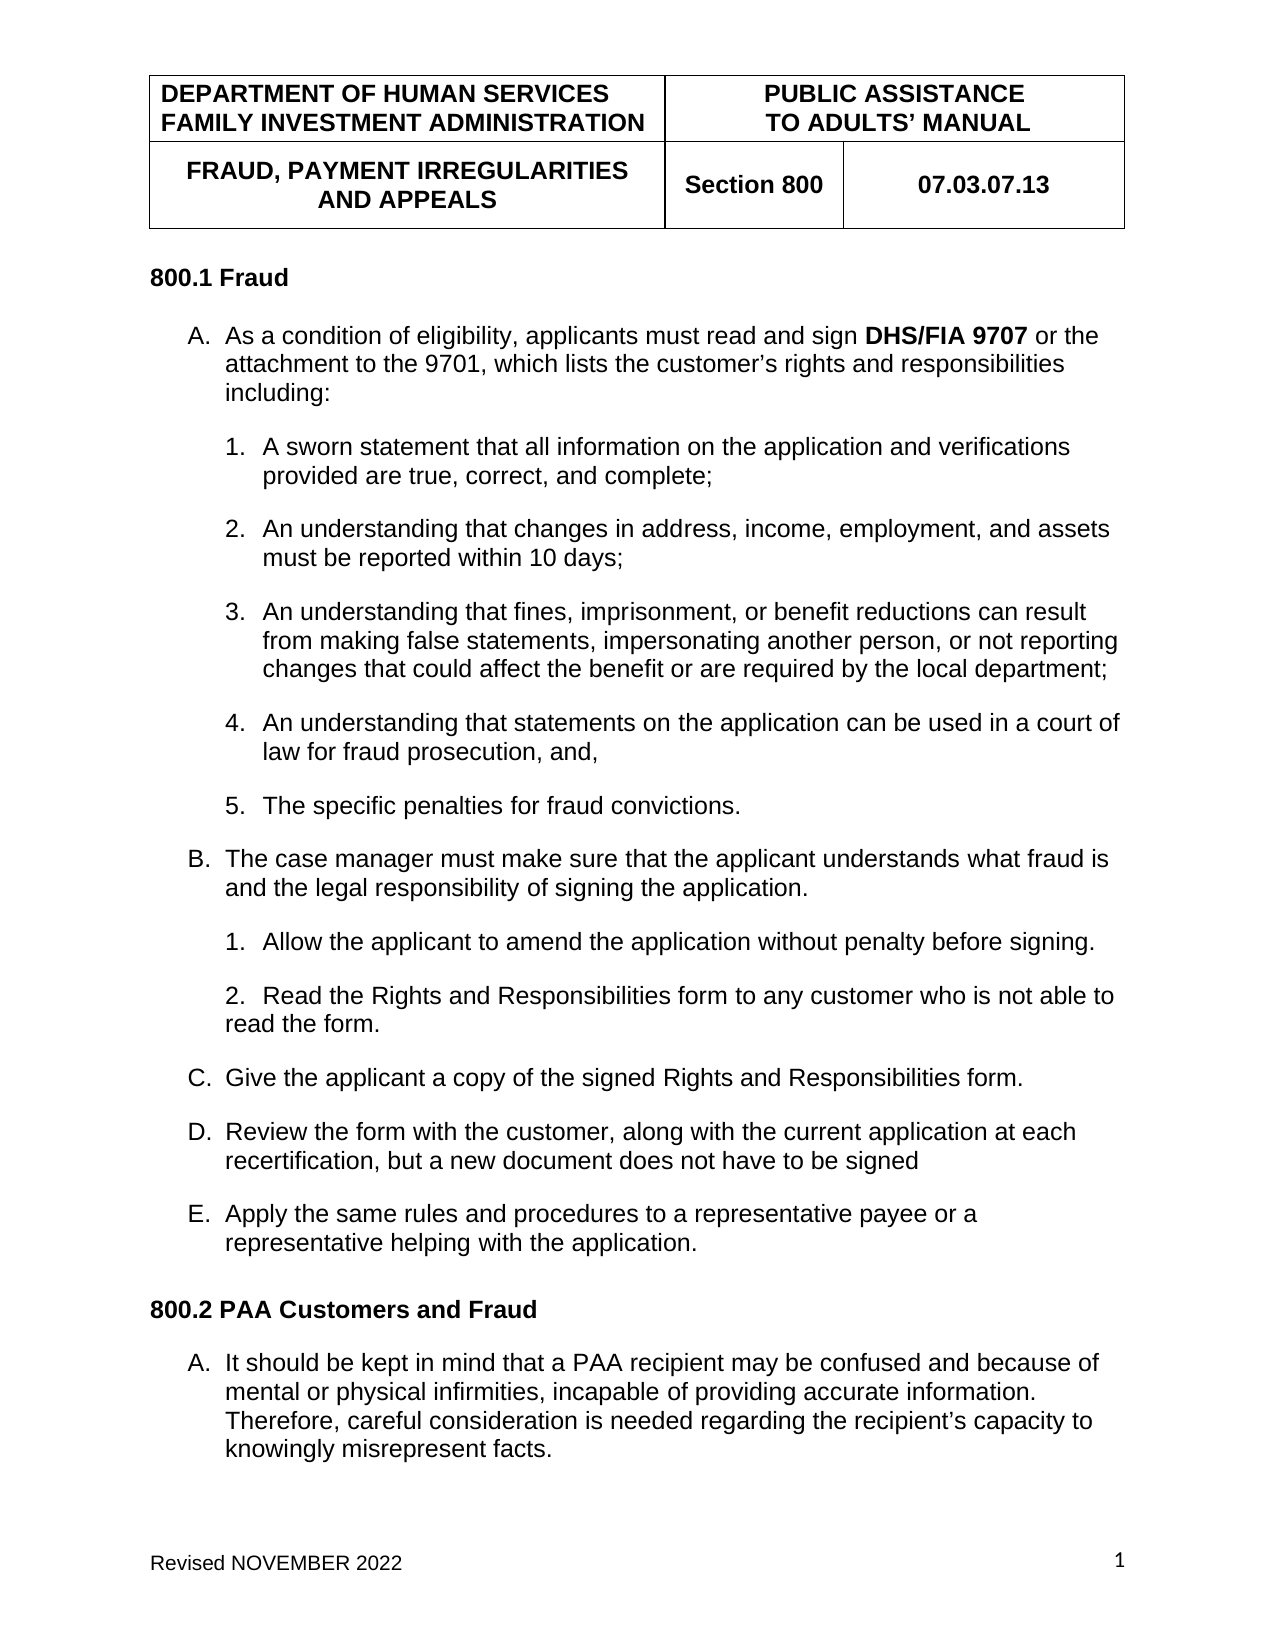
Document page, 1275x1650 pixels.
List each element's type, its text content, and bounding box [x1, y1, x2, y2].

text 1. Allow the applicant to amend the application without penalty before signing. [225, 927, 1139, 956]
text 5. The specific penalties for fraud convictions. [225, 791, 1139, 819]
text 3. An understanding that fines, imprisonment, or benefit reductions can result from making false statements, impersonating another person, or not reporting changes that could affect the benefit or are required by the local department; [225, 597, 1125, 683]
text 800.2 PAA Customers and Fraud [150, 1294, 1139, 1323]
text 4. An understanding that statements on the application can be used in a court of law for fraud prosecution, and, [225, 708, 1126, 766]
text 2. Read the Rights and Responsibilities form to any customer who is not able to read the form. [225, 981, 1139, 1038]
text A. As a condition of eligibility, applicants must read and sign DHS/FIA 9707 or the attachment to the 9701, which lists the customer’s rights and responsibilities including: [187, 321, 1129, 407]
text E. Apply the same rules and procedures to a representative payee or a representative helping with the application. [187, 1199, 985, 1257]
text D. Review the form with the customer, along with the current application at each recertification, but a new document does not have to be signed [187, 1117, 1089, 1174]
text 2. An understanding that changes in address, income, employment, and assets must be reported within 10 days; [225, 514, 1117, 572]
text C. Give the applicant a copy of the signed Rights and Responsibilities form. [187, 1063, 1139, 1092]
text 1. A sworn statement that all information on the application and verifications provided are true, correct, and complete; [225, 432, 1077, 489]
text A. It should be kept in mind that a PAA recipient may be confused and because of mental or physical infirmities, incapable of providing accurate information. Therefore, careful consideration is needed regarding the recipient’s capacity to knowingly misrepresent facts. [187, 1348, 1106, 1463]
text 800.1 Fraud [150, 263, 1139, 292]
text B. The case manager must make sure that the applicant understands what fraud is and the legal responsibility of signing the application. [187, 844, 1115, 902]
